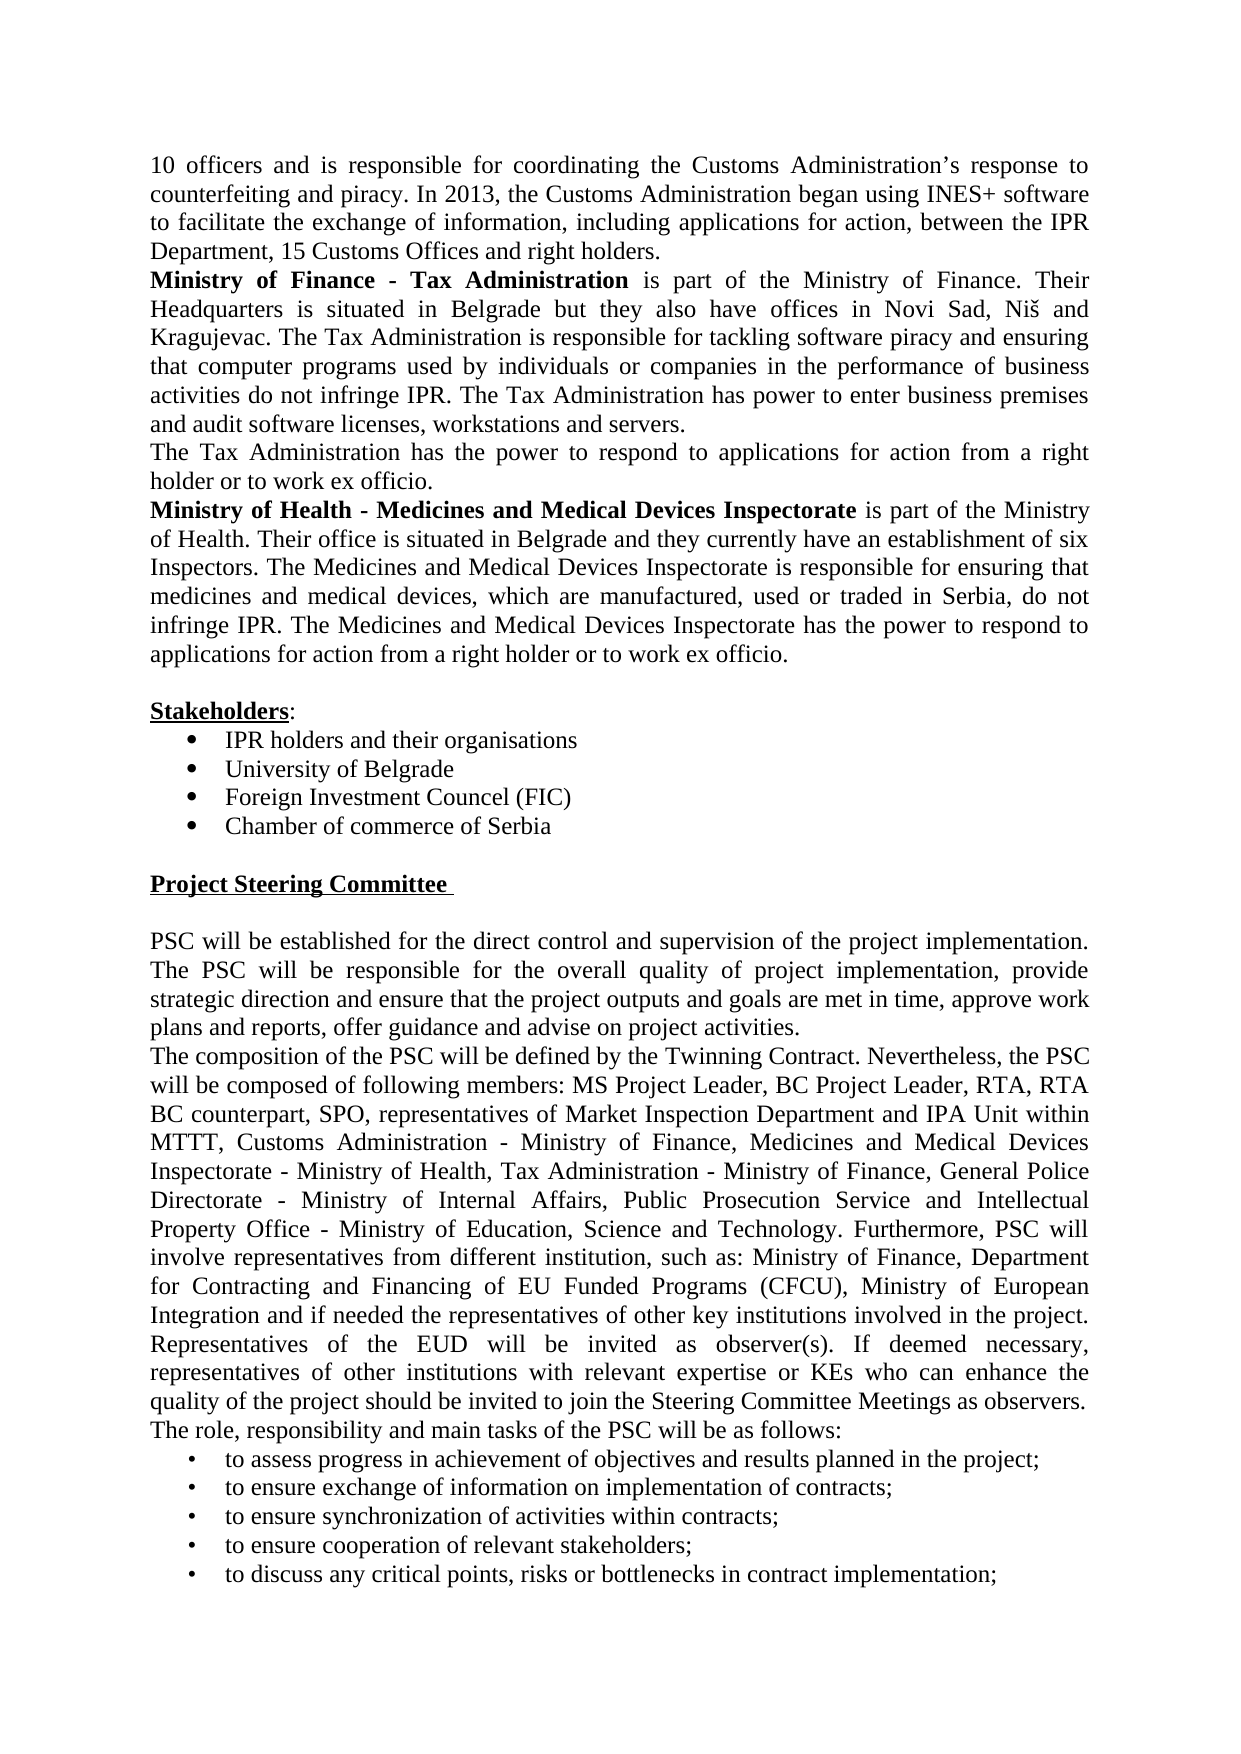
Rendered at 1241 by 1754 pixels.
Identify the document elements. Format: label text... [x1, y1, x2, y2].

list Foreign Investment Councel (FIC) [187, 782, 1090, 811]
list IPR holders and their organisations [187, 725, 1090, 754]
text Ministry of Health - Medicines and Medical Devices Inspectorate is part of the Ministry of Health. Their office is situated in Belgrade and they currently have an establishment of six Inspectors. The Medicines and Medical Devices Inspectorate is responsible for ensuring that medicines and medical devices, which are manufactured, used or traded in Serbia, do not infringe IPR. The Medicines and Medical Devices Inspectorate has the power to respond to applications for action from a right holder or to work ex officio. [150, 495, 1090, 667]
list to ensure exchange of information on implementation of contracts; [187, 1472, 1090, 1501]
text The composition of the PSC will be defined by the Twinning Contract. Nevertheless, the PSC will be composed of following members: MS Project Leader, BC Project Leader, RTA, RTA BC counterpart, SPO, representatives of Market Inspection Department and IPA Unit within MTTT, Customs Administration - Ministry of Finance, Medicines and Medical Devices Inspectorate - Ministry of Health, Tax Administration - Ministry of Finance, General Police Directorate - Ministry of Internal Affairs, Public Prosecution Service and Intellectual Property Office - Ministry of Education, Science and Technology. Furthermore, PSC will involve representatives from different institution, such as: Ministry of Finance, Department for Contracting and Financing of EU Funded Programs (CFCU), Ministry of European Integration and if needed the representatives of other key institutions involved in the project. Representatives of the EUD will be invited as observer(s). If deemed necessary, representatives of other institutions with relevant expertise or KEs who can enhance the quality of the project should be invited to join the Steering Committee Meetings as observers. [150, 1041, 1090, 1415]
list University of Belgrade [187, 754, 1090, 782]
list to ensure cooperation of relevant stakeholders; [187, 1530, 1090, 1559]
text Ministry of Finance - Tax Administration is part of the Ministry of Finance. Their Headquarters is situated in Belgrade but they also have offices in Novi Sad, Niš and Kragujevac. The Tax Administration is responsible for tackling software piracy and ensuring that computer programs used by individuals or companies in the performance of business activities do not infringe IPR. The Tax Administration has power to enter business premises and audit software licenses, workstations and servers. [150, 265, 1090, 437]
text The role, responsibility and main tasks of the PSC will be as follows: [150, 1415, 1090, 1444]
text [150, 150, 1090, 265]
text The Tax Administration has the power to respond to applications for action from a right holder or to work ex officio. [150, 437, 1090, 495]
list to assess progress in achievement of objectives and results planned in the project; [187, 1444, 1090, 1472]
text PSC will be established for the direct control and supervision of the project implementation. The PSC will be responsible for the overall quality of project implementation, provide strategic direction and ensure that the project outputs and goals are met in time, approve work plans and reports, offer guidance and advise on project activities. [150, 926, 1090, 1041]
list to ensure synchronization of activities within contracts; [187, 1501, 1090, 1530]
list Chamber of commerce of Serbia [187, 811, 1090, 840]
list to discuss any critical points, risks or bottlenecks in contract implementation; [187, 1559, 1090, 1587]
text Project Steering Committee [150, 869, 1090, 897]
text Stakeholders: [150, 696, 1090, 725]
